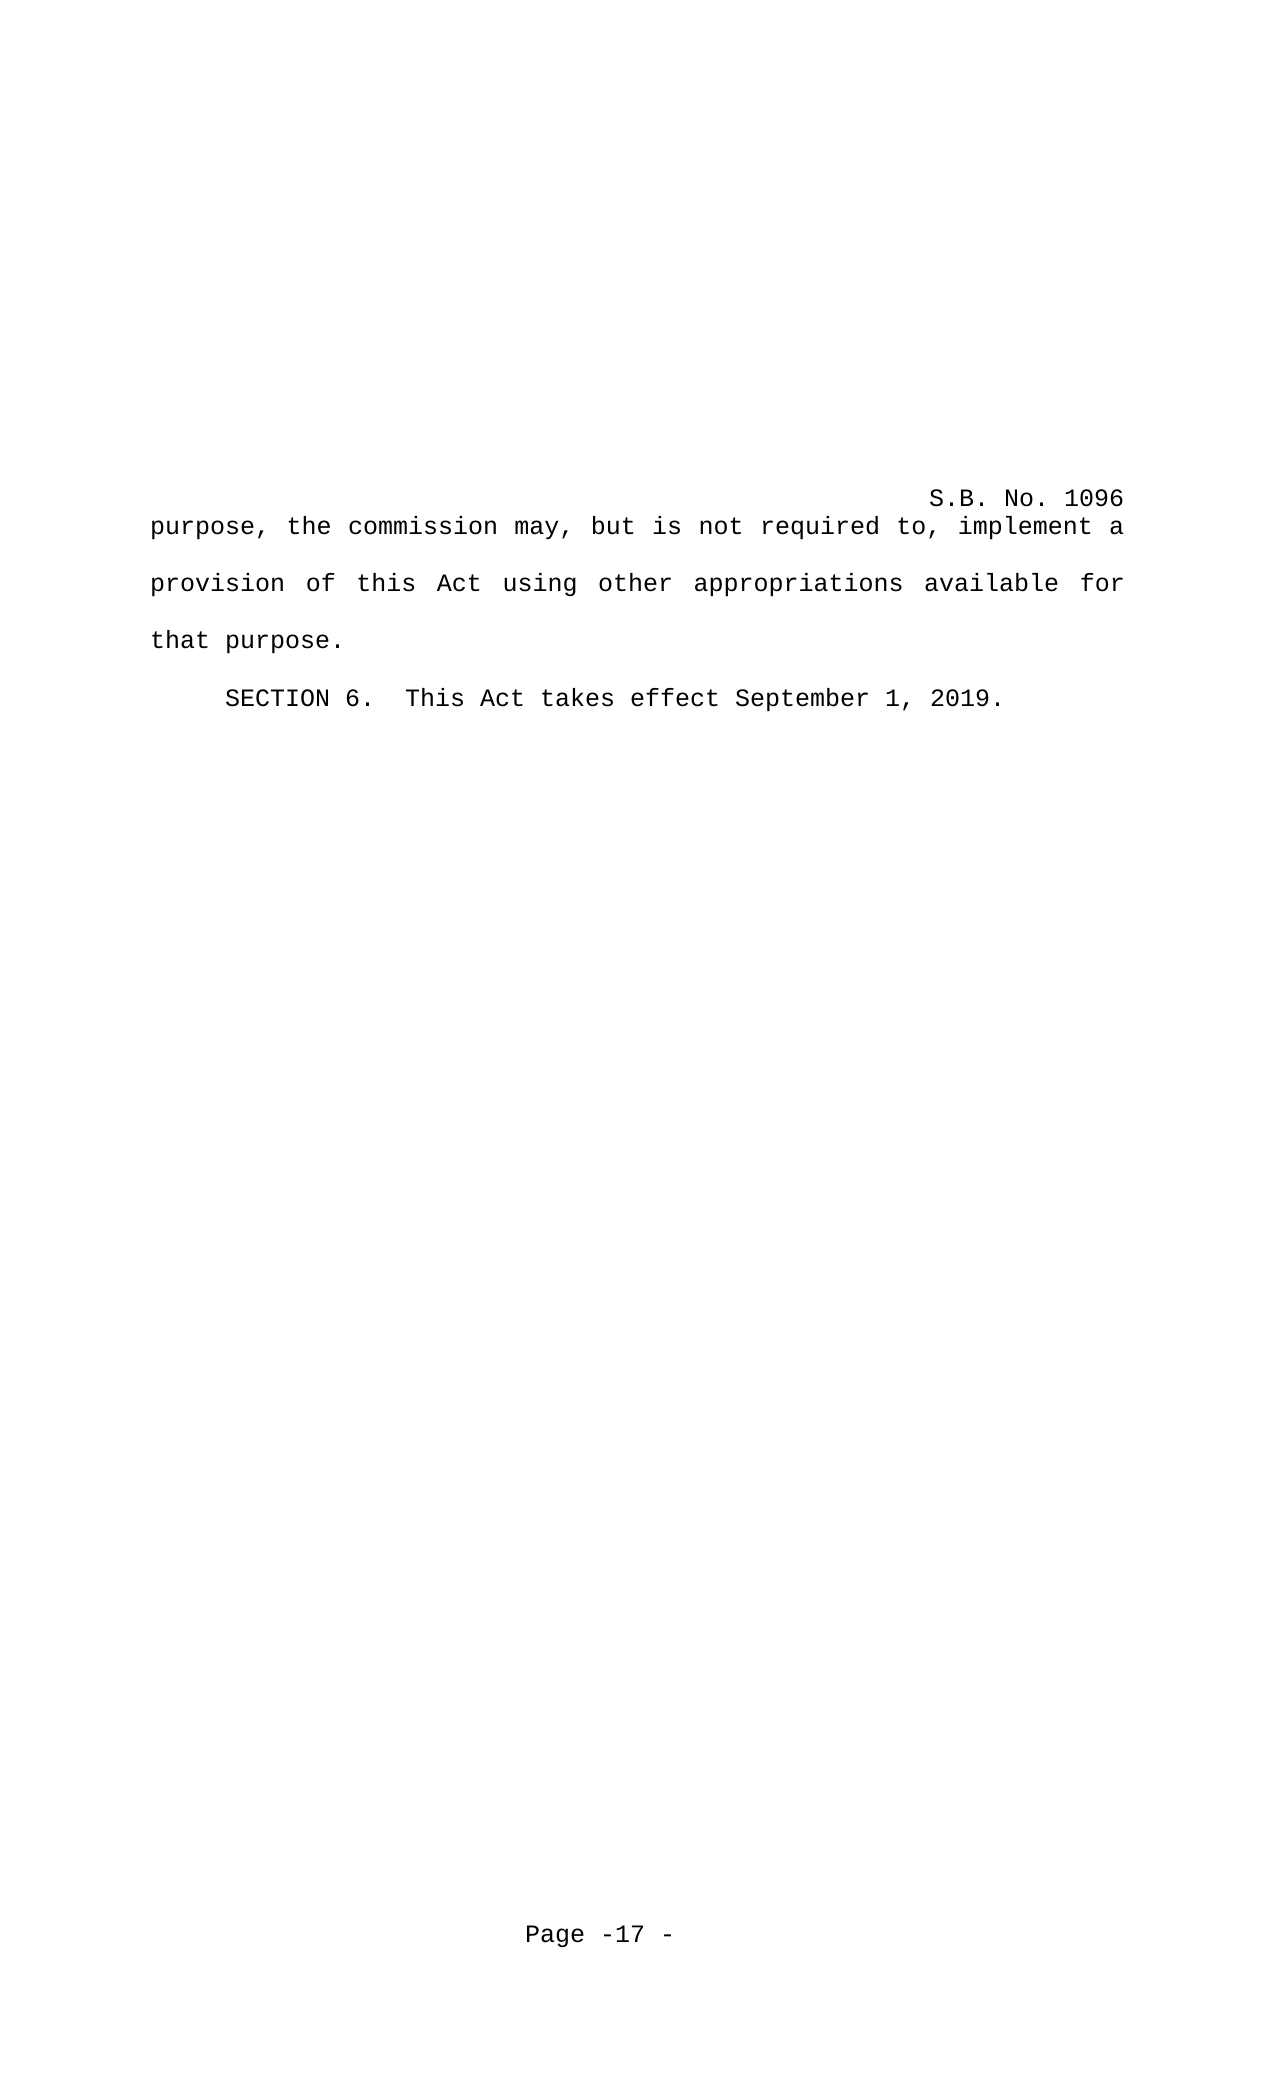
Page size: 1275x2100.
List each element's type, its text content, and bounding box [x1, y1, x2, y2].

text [150, 514, 1125, 656]
text SECTION 6. This Act takes effect September 1, 2019. [150, 685, 1125, 713]
